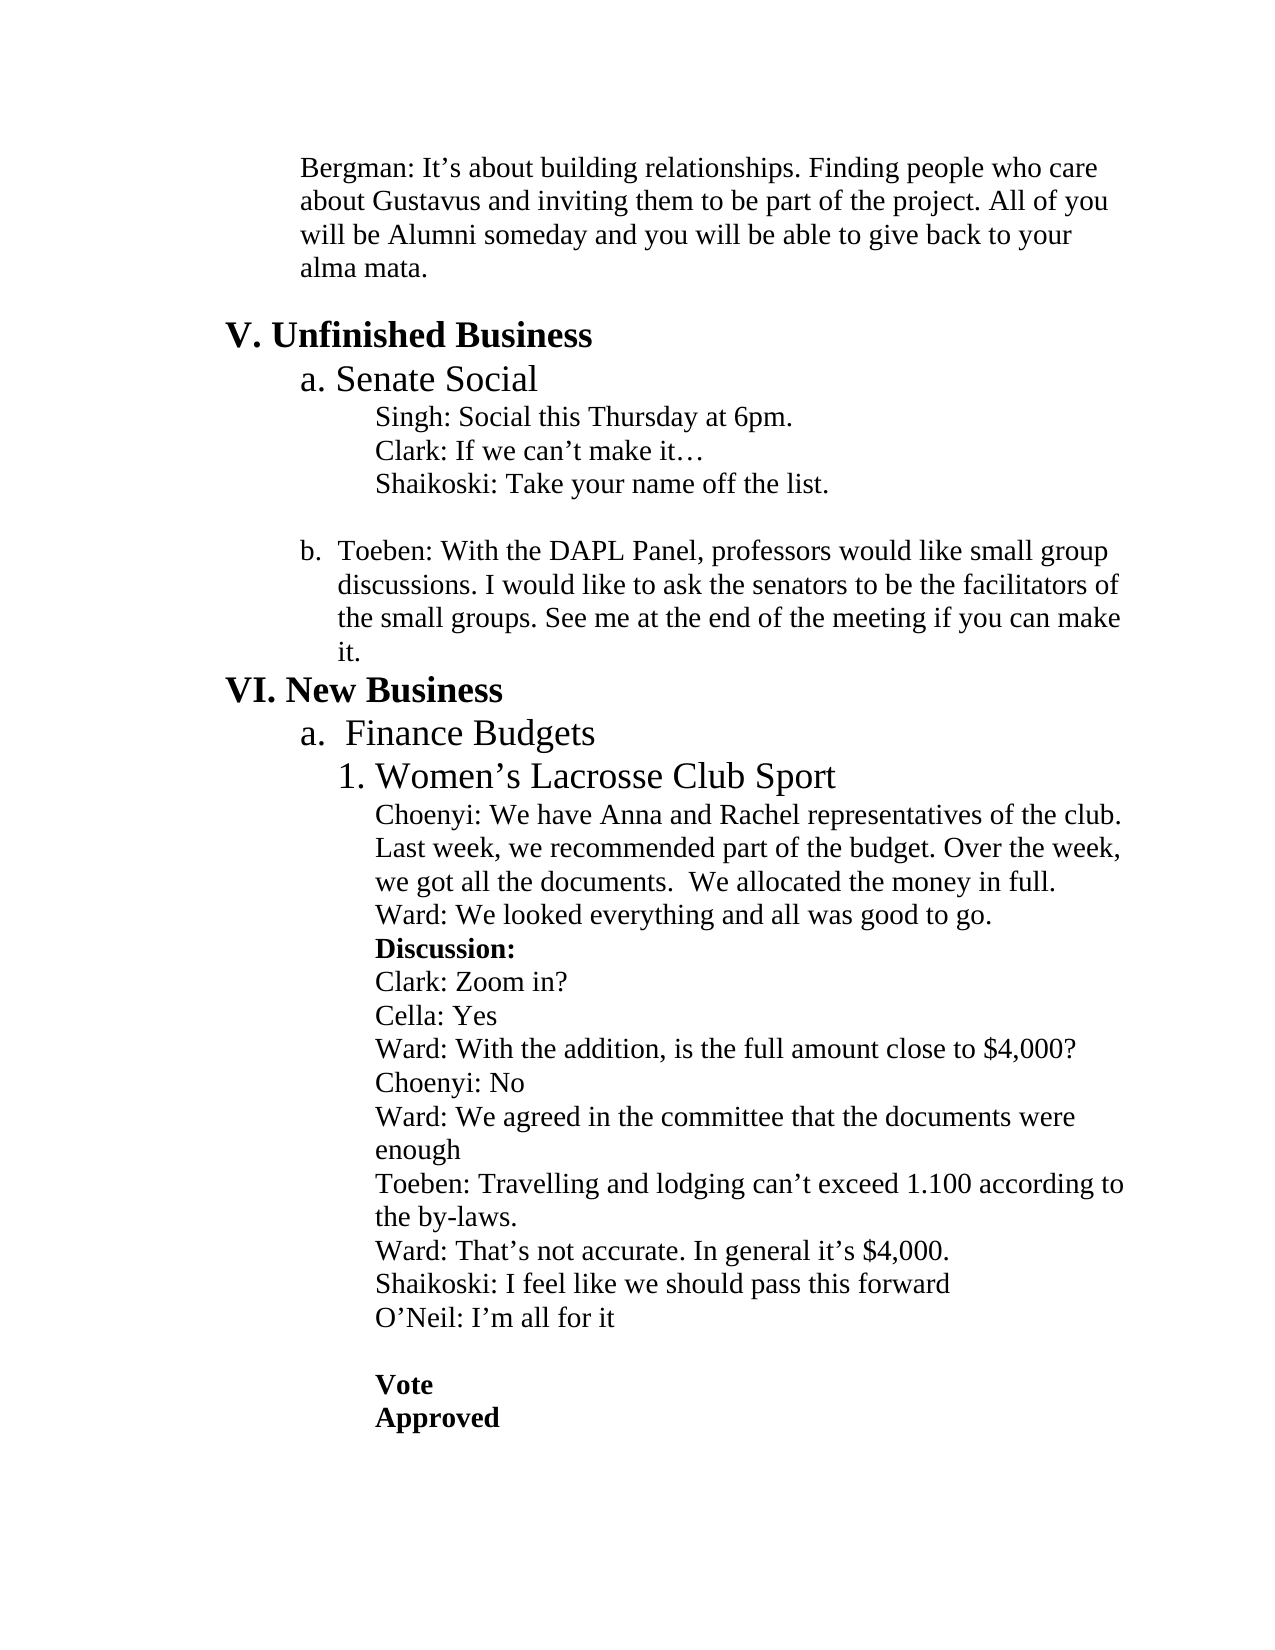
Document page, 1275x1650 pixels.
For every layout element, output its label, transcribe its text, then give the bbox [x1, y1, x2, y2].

text Cella: Yes [375, 998, 1125, 1032]
text V. Unfinished Business [225, 313, 1125, 356]
text Approved [375, 1401, 1125, 1434]
list Toeben: With the DAPL Panel, professors would like small group discussions. I would like to ask the senators to be the facilitators of the small groups. See me at the end of the meeting if you can make it. [300, 533, 1125, 667]
text Clark: Zoom in? [375, 964, 1125, 998]
text Ward: With the addition, is the full amount close to $4,000? [375, 1032, 1125, 1065]
text O’Neil: I’m all for it [375, 1300, 1125, 1333]
list Clark: If we can’t make it… [375, 433, 1125, 466]
text a. Senate Social [225, 356, 1125, 399]
text Choenyi: No [375, 1065, 1125, 1099]
text Ward: We looked everything and all was good to go. [375, 897, 1125, 931]
list Bergman: It’s about building relationships. Finding people who care about Gustavus and inviting them to be part of the project. All of you will be Alumni someday and you will be able to give back to your alma mata. [300, 150, 1125, 284]
text Singh: Social this Thursday at 6pm. [375, 399, 1125, 433]
text Ward: That’s not accurate. In general it’s $4,000. [375, 1233, 1125, 1266]
text Toeben: Travelling and lodging can’t exceed 1.100 according to the by-laws. [375, 1166, 1125, 1233]
text Shaikoski: I feel like we should pass this forward [375, 1266, 1125, 1300]
text VI. New Business [225, 667, 1125, 711]
text Vote [375, 1367, 1125, 1401]
list Women’s Lacrosse Club Sport [337, 754, 1125, 797]
text Choenyi: We have Anna and Rachel representatives of the club. Last week, we recommended part of the budget. Over the week, we got all the documents. We allocated the money in full. [375, 797, 1125, 897]
list Shaikoski: Take your name off the list. [375, 466, 1125, 500]
text a. Finance Budgets [225, 711, 1125, 754]
text Ward: We agreed in the committee that the documents were enough [375, 1099, 1125, 1166]
text Discussion: [375, 931, 1125, 964]
